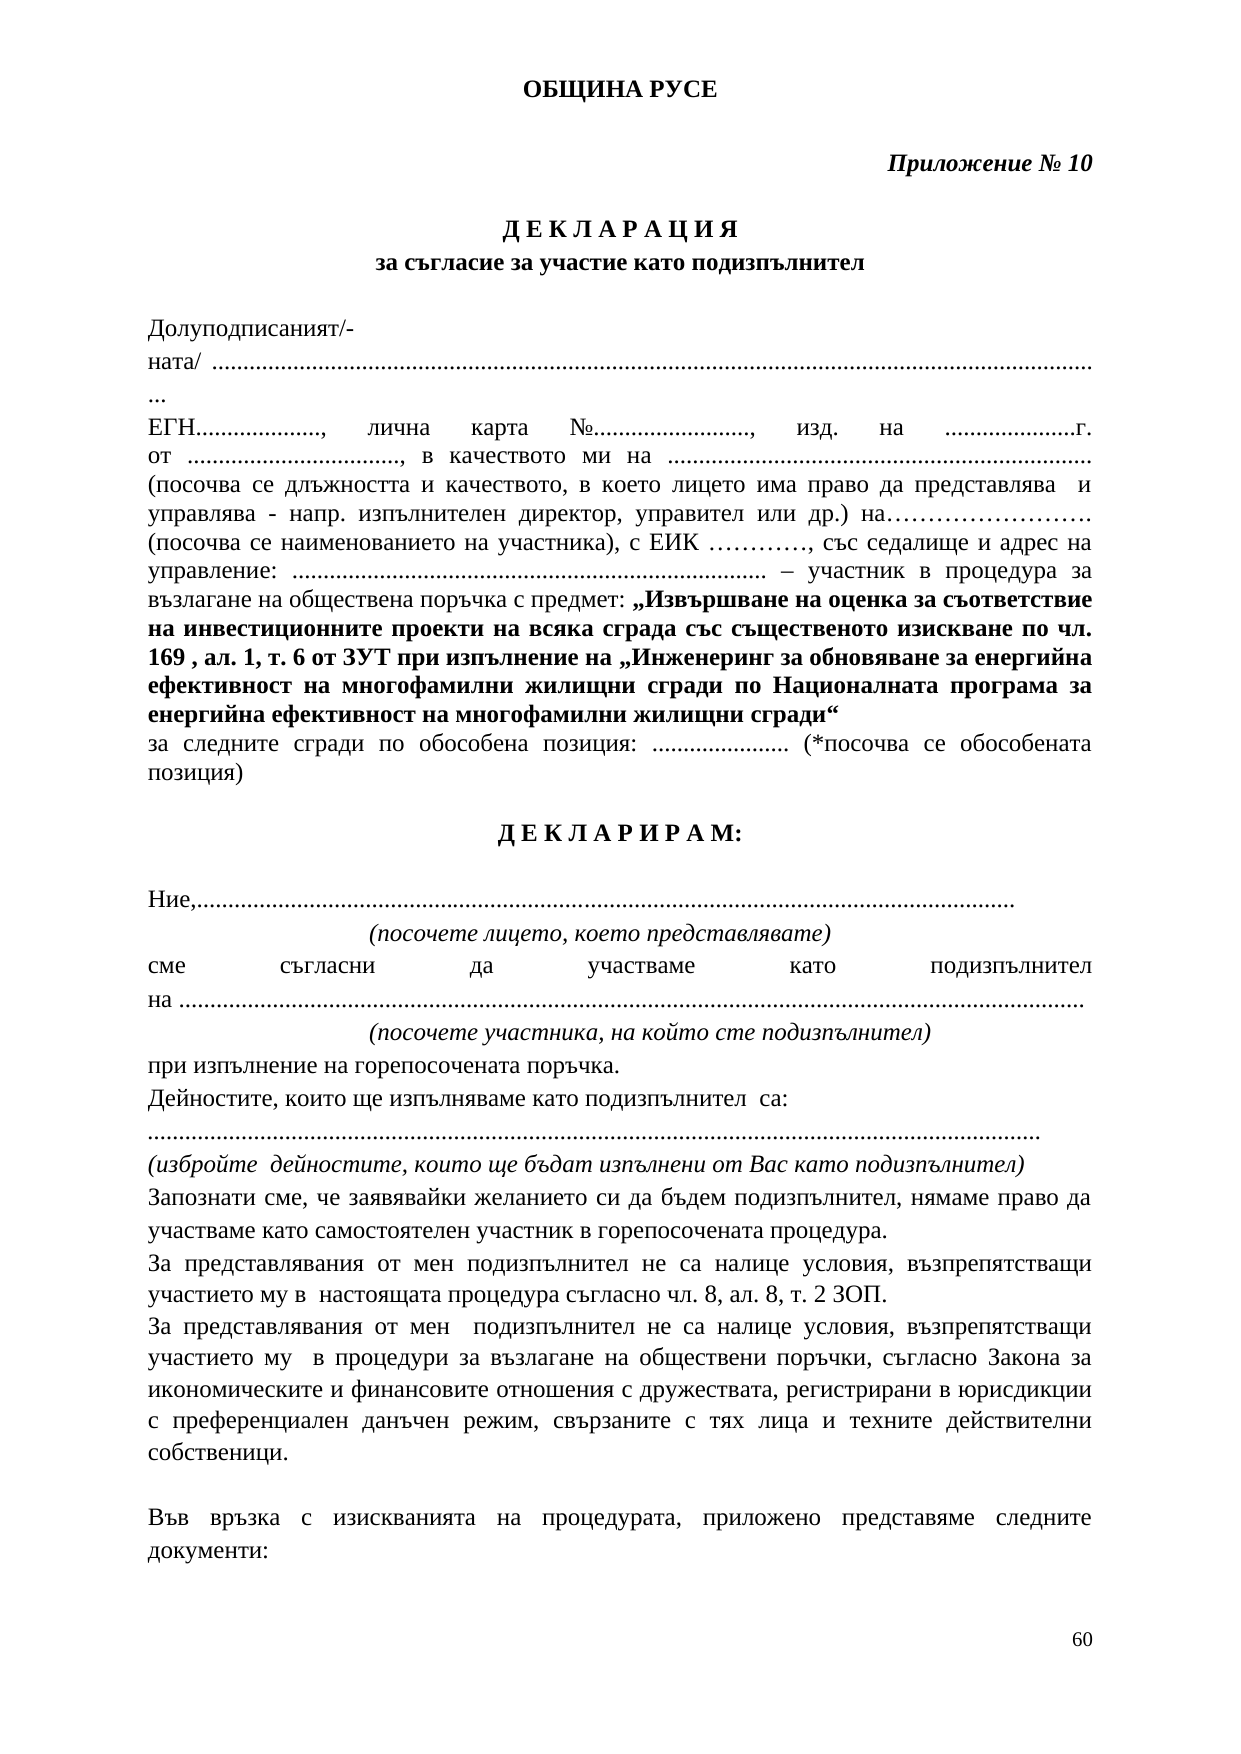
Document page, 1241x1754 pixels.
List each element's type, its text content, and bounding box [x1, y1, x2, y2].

text Дейностите, които ще изпълняваме като подизпълнител са: [148, 1083, 1093, 1111]
text за съгласие за участие като подизпълнител [148, 247, 1093, 275]
text За представлявания от мен подизпълнител не са налице условия, възпрепятстващи участието му в настоящата процедура съгласно чл. 8, ал. 8, т. 2 ЗОП. [148, 1248, 1093, 1308]
text Запознати сме, че заявявайки желанието си да бъдем подизпълнител, нямаме право да участваме като самостоятелен участник в горепосочената процедура. [148, 1182, 1093, 1243]
text Д Е К Л А Р И Р А М: [148, 818, 1093, 847]
text Долуподписаният/-ната/ ................................................................................................................................................ [148, 313, 1093, 407]
text (избройте дейностите, които ще бъдат изпълнени от Вас като подизпълнител) [148, 1149, 1093, 1177]
text Във връзка с изискванията на процедурата, приложено представяме следните документи: [148, 1502, 1093, 1563]
text Приложение № 10 [185, 148, 1093, 176]
text ............................................................................................................................................... [148, 1116, 1093, 1144]
text (посочете участника, на който сте подизпълнител) [148, 1017, 1093, 1045]
text (посочете лицето, което представлявате) [148, 918, 1093, 946]
text ЕГН...................., лична карта №........................., изд. на .....................г. от .................................., в качеството ми на .................................................................... (посочва се длъжността и качеството, в което лицето има право да представлява и управлява - напр. изпълнителен директор, управител или др.) на…………………….(посочва се наименованието на участника), с ЕИК …………, със седалище и адрес на управление: ............................................................................ – участник в процедура за възлагане на обществена поръчка с предмет: „Извършване на оценка за съответствие на инвестиционните проекти на всяка сграда със същественото изискване по чл. 169 , ал. 1, т. 6 от ЗУТ при изпълнение на „Инженеринг за обновяване за енергийна ефективност на многофамилни жилищни сгради по Националната програма за енергийна ефективност на многофамилни жилищни сгради“ [148, 412, 1093, 728]
text при изпълнение на горепосочената поръчка. [148, 1050, 1093, 1078]
text Ние,................................................................................................................................... [148, 884, 1093, 913]
text За представлявания от мен подизпълнител не са налице условия, възпрепятстващи участието му в процедури за възлагане на обществени поръчки, съгласно Закона за икономическите и финансовите отношения с дружествата, регистрирани в юрисдикции с преференциален данъчен режим, свързаните с тях лица и техните действителни собственици. [148, 1311, 1093, 1466]
text Д Е К Л А Р А Ц И Я [148, 214, 1093, 242]
text сме съгласни да участваме като подизпълнител на ................................................................................................................................................. [148, 951, 1093, 1012]
text за следните сгради по обособена позиция: ...................... (*посочва се обособената позиция) [148, 728, 1093, 786]
